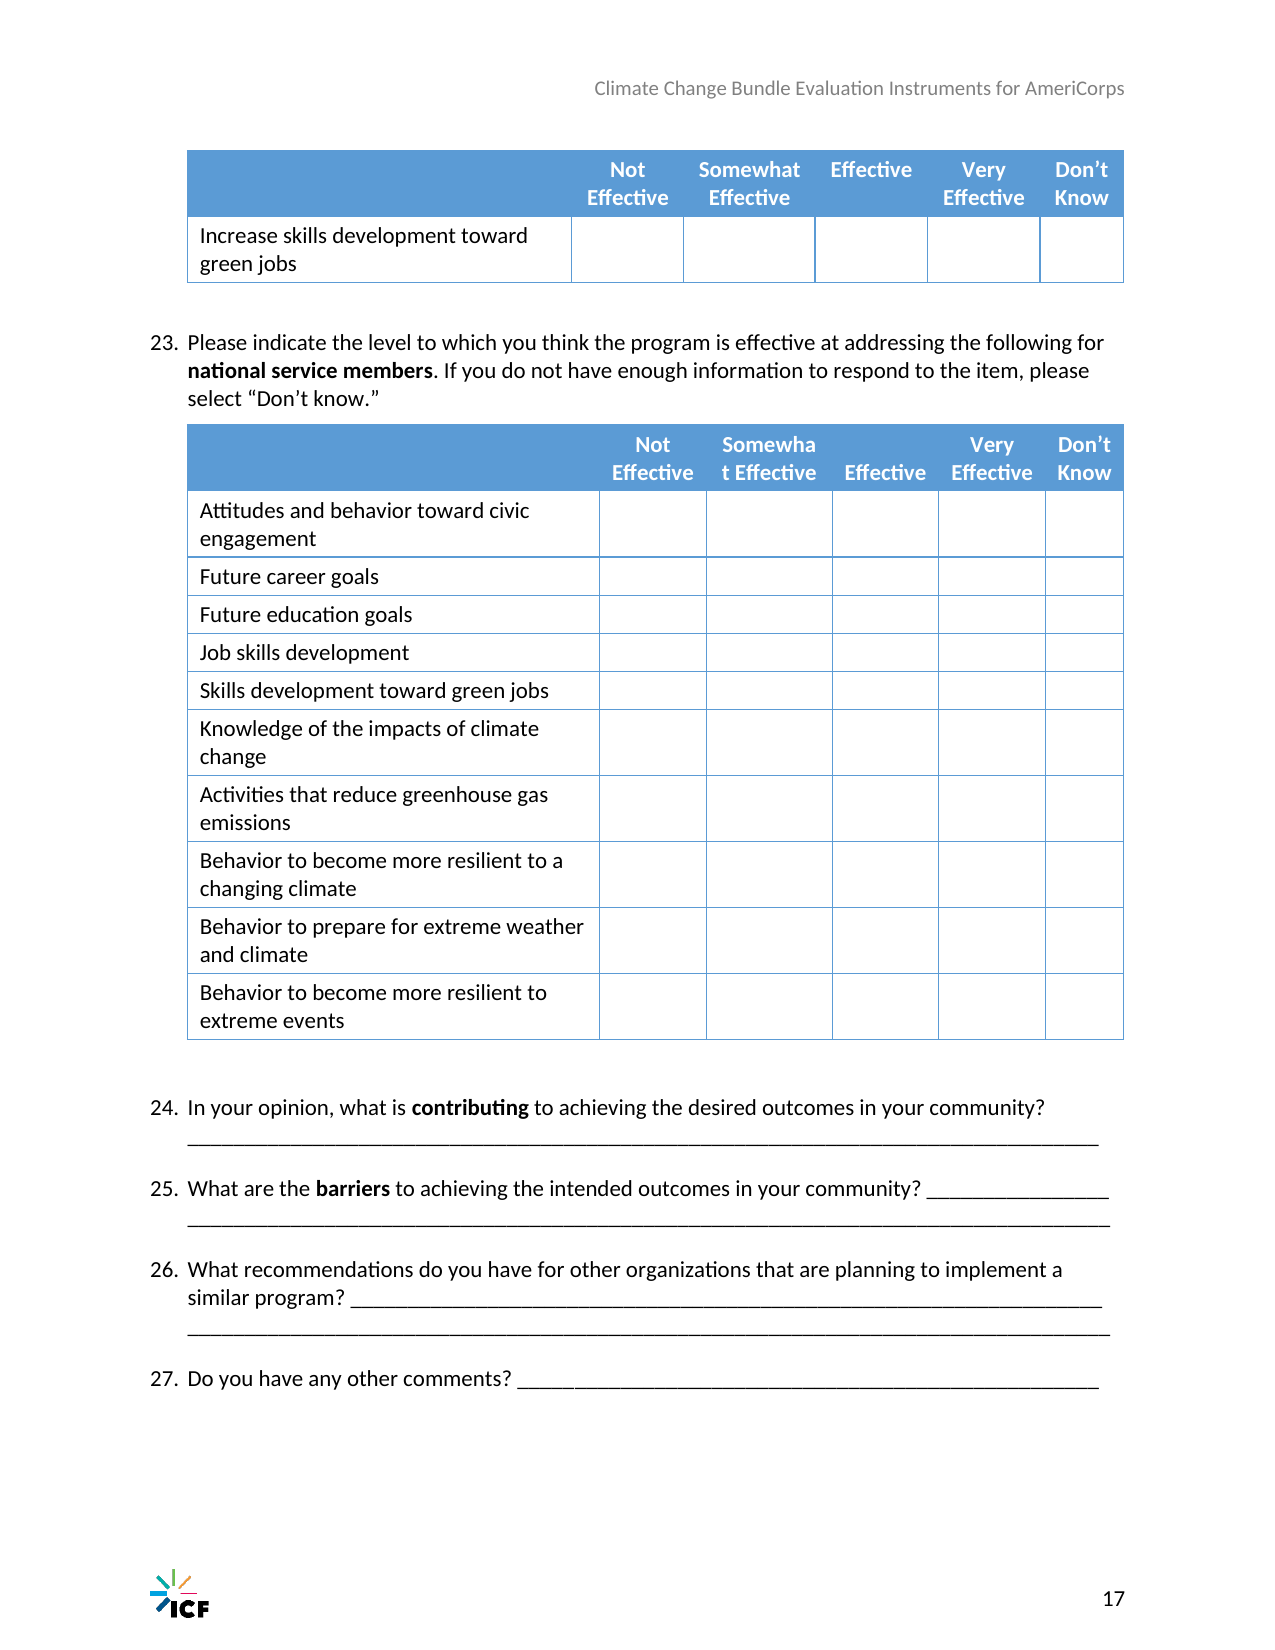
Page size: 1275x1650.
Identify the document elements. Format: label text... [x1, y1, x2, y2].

table_cell [833, 908, 938, 973]
table_header Effective [816, 151, 927, 216]
list In your opinion, what is contributing to achieving the desired outcomes in your community? ________________________________________________________________________________ [150, 1093, 1125, 1149]
table_cell [1046, 776, 1123, 841]
table_cell [600, 776, 706, 841]
picture [150, 1569, 209, 1618]
table_cell [833, 491, 938, 556]
table_cell [1046, 710, 1123, 774]
table_cell [707, 974, 832, 1039]
table_cell [600, 558, 706, 594]
table_cell [939, 558, 1045, 594]
table_cell [1046, 558, 1123, 594]
table_cell Knowledge of the impacts of climate change [188, 710, 599, 774]
table_header Not Effective [600, 425, 706, 490]
table_cell [833, 558, 938, 594]
table_cell [939, 491, 1045, 556]
table_cell [600, 491, 706, 556]
table_cell [707, 908, 832, 973]
table_cell [939, 776, 1045, 841]
table_cell [600, 908, 706, 973]
table_cell [572, 217, 683, 282]
table_header Not Effective [572, 151, 683, 216]
table_cell Behavior to become more resilient to extreme events [188, 974, 599, 1039]
table_header Very Effective [928, 151, 1039, 216]
table_header Somewhat Effective [684, 151, 814, 216]
table_cell [600, 842, 706, 907]
table_cell Skills development toward green jobs [188, 672, 599, 708]
list What recommendations do you have for other organizations that are planning to implement a similar program? __________________________________________________________________ _________________________________________________________________________________ [150, 1255, 1125, 1339]
table_header [188, 151, 571, 216]
list Please indicate the level to which you think the program is effective at addressing the following for national service members. If you do not have enough information to respond to the item, please select “Don’t know.” [150, 328, 1125, 412]
table_cell Future education goals [188, 596, 599, 632]
table_cell [1041, 217, 1123, 282]
table_cell [833, 842, 938, 907]
table_header Very Effective [939, 425, 1045, 490]
table_cell [833, 710, 938, 774]
table_cell Attitudes and behavior toward civic engagement [188, 491, 599, 556]
table_cell [707, 776, 832, 841]
list Do you have any other comments? ___________________________________________________ [150, 1364, 1125, 1392]
table_header Don’t Know [1041, 151, 1123, 216]
table_cell [939, 634, 1045, 671]
table_cell [707, 596, 832, 632]
table_cell Behavior to prepare for extreme weather and climate [188, 908, 599, 973]
table_cell [600, 596, 706, 632]
table_cell [707, 672, 832, 708]
table_cell [833, 776, 938, 841]
table_cell [928, 217, 1039, 282]
table_cell [939, 710, 1045, 774]
table_cell [707, 842, 832, 907]
table_cell [707, 558, 832, 594]
table_cell Future career goals [188, 558, 599, 594]
table_header Effective [833, 425, 938, 490]
table_cell [1046, 974, 1123, 1039]
table_cell [1046, 634, 1123, 671]
table_cell [939, 908, 1045, 973]
table_cell [600, 634, 706, 671]
table_cell [833, 672, 938, 708]
table_cell [816, 217, 927, 282]
table_cell [939, 596, 1045, 632]
table_cell [707, 491, 832, 556]
table_cell [1046, 491, 1123, 556]
table_cell [1046, 842, 1123, 907]
table_cell [707, 634, 832, 671]
table_cell [939, 672, 1045, 708]
table_cell [833, 596, 938, 632]
list What are the barriers to achieving the intended outcomes in your community? ________________ _________________________________________________________________________________ [150, 1174, 1125, 1230]
table_cell [1046, 596, 1123, 632]
table_header Don’t Know [1046, 425, 1123, 490]
table_cell [600, 974, 706, 1039]
table_cell [684, 217, 814, 282]
table_header Somewhat Effective [707, 425, 832, 490]
table_cell Job skills development [188, 634, 599, 671]
table_header [188, 425, 599, 490]
table_cell [833, 634, 938, 671]
table_cell [600, 672, 706, 708]
table_cell Increase skills development toward green jobs [188, 217, 571, 282]
table_cell [1046, 672, 1123, 708]
table_cell [600, 710, 706, 774]
table_cell [939, 974, 1045, 1039]
table_cell [707, 710, 832, 774]
table_cell [1046, 908, 1123, 973]
table_cell [833, 974, 938, 1039]
table_cell [939, 842, 1045, 907]
table_cell Activities that reduce greenhouse gas emissions [188, 776, 599, 841]
table_cell Behavior to become more resilient to a changing climate [188, 842, 599, 907]
